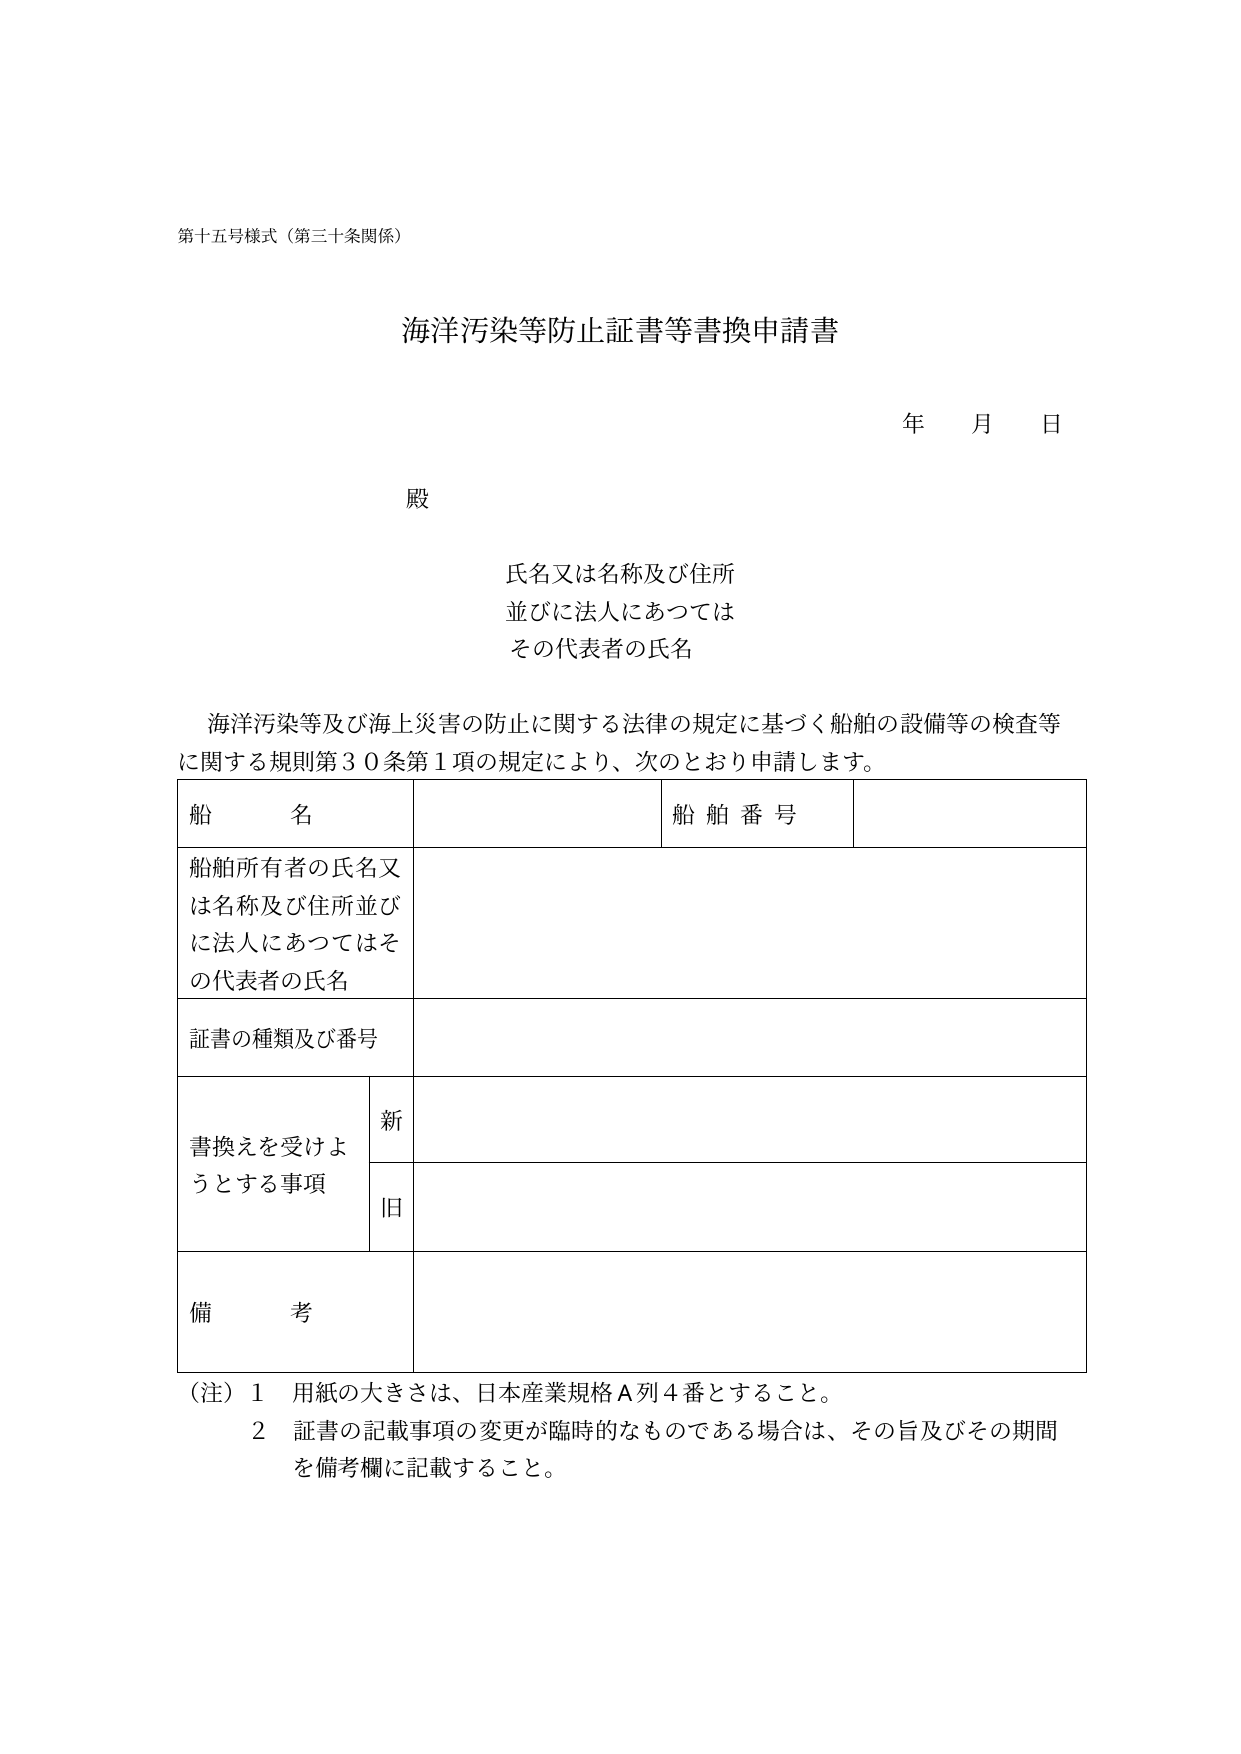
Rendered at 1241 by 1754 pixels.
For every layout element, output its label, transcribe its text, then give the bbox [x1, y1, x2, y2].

table_cell [414, 1252, 1086, 1372]
table_cell 新 [370, 1077, 413, 1162]
text その代表者の氏名 [177, 629, 1063, 667]
table_cell [414, 848, 1086, 998]
table_cell [414, 999, 1086, 1076]
text 並びに法人にあつては [177, 592, 1063, 629]
table_cell 書換えを受けようとする事項 [178, 1077, 369, 1251]
table_header [854, 780, 1086, 847]
text 第十五号様式（第三十条関係） [177, 217, 1063, 254]
table_cell 備考 [178, 1252, 413, 1372]
text 氏名又は名称及び住所 [177, 554, 1063, 592]
table_header 船名 [178, 780, 413, 847]
table_cell [414, 1077, 1086, 1162]
text 海洋汚染等防止証書等書換申請書 [177, 292, 1063, 367]
text 殿 [177, 479, 1063, 517]
table_header [414, 780, 661, 847]
text （注）１ 用紙の大きさは、日本産業規格A列４番とすること。 [177, 1373, 1063, 1410]
text ２ 証書の記載事項の変更が臨時的なものである場合は、その旨及びその期間を備考欄に記載すること。 [177, 1410, 1063, 1485]
table_cell 旧 [370, 1163, 413, 1251]
table_header 船舶番号 [662, 780, 853, 847]
table_cell 証書の種類及び番号 [178, 999, 413, 1076]
table_cell 船舶所有者の氏名又は名称及び住所並びに法人にあつてはその代表者の氏名 [178, 848, 413, 998]
table_cell [414, 1163, 1086, 1251]
text 海洋汚染等及び海上災害の防止に関する法律の規定に基づく船舶の設備等の検査等に関する規則第３０条第１項の規定により、次のとおり申請します。 [177, 704, 1063, 779]
text 年 月 日 [177, 404, 1063, 442]
